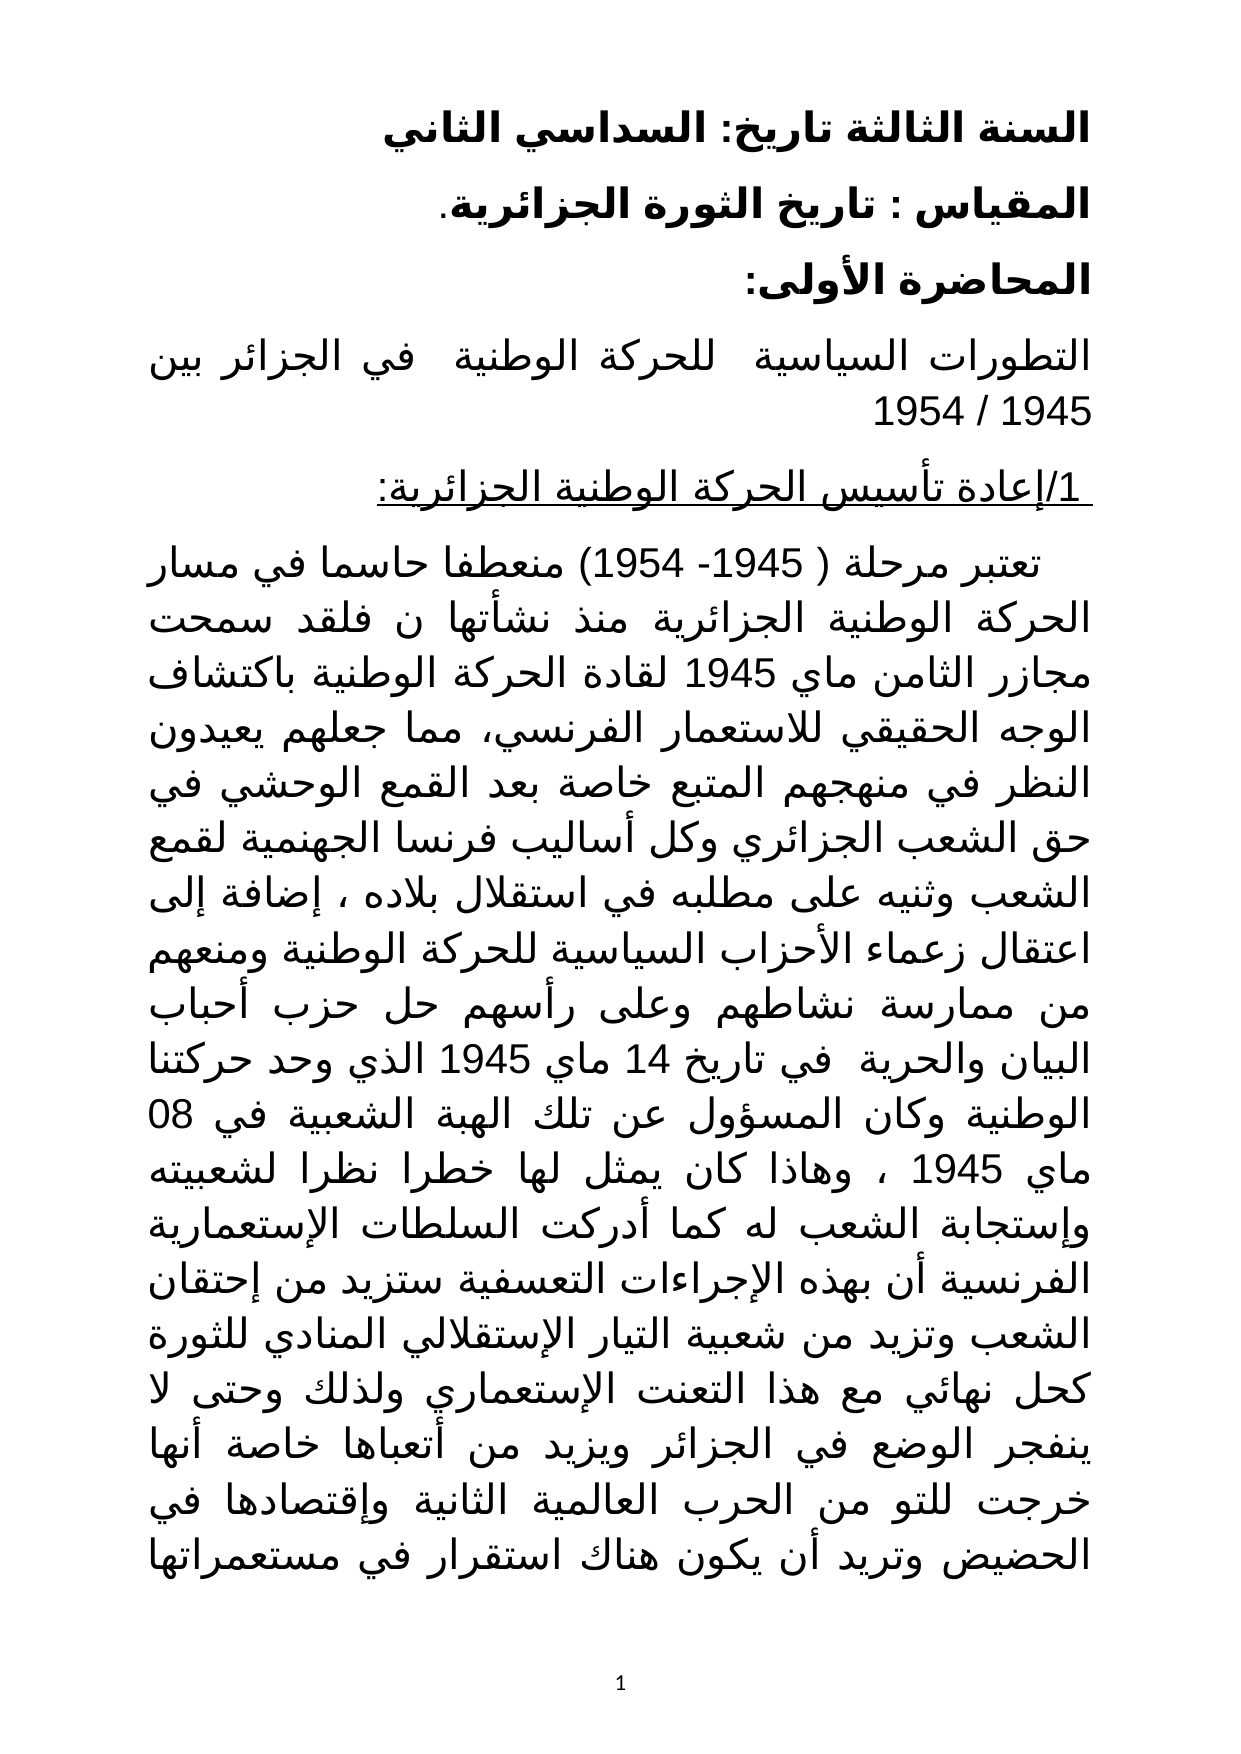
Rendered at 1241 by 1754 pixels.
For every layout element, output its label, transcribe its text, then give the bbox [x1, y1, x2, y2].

text السنة الثالثة تاريخ: السداسي الثاني [148, 103, 1093, 151]
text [148, 538, 1093, 1578]
text المقياس : تاريخ الثورة الجزائرية. [148, 179, 1093, 227]
text 1/إعادة تأسيس الحركة الوطنية الجزائرية: [148, 462, 1093, 510]
text التطورات السياسية للحركة الوطنية في الجزائر بين 1945 / 1954 [148, 331, 1093, 434]
text المحاضرة الأولى: [148, 255, 1093, 303]
